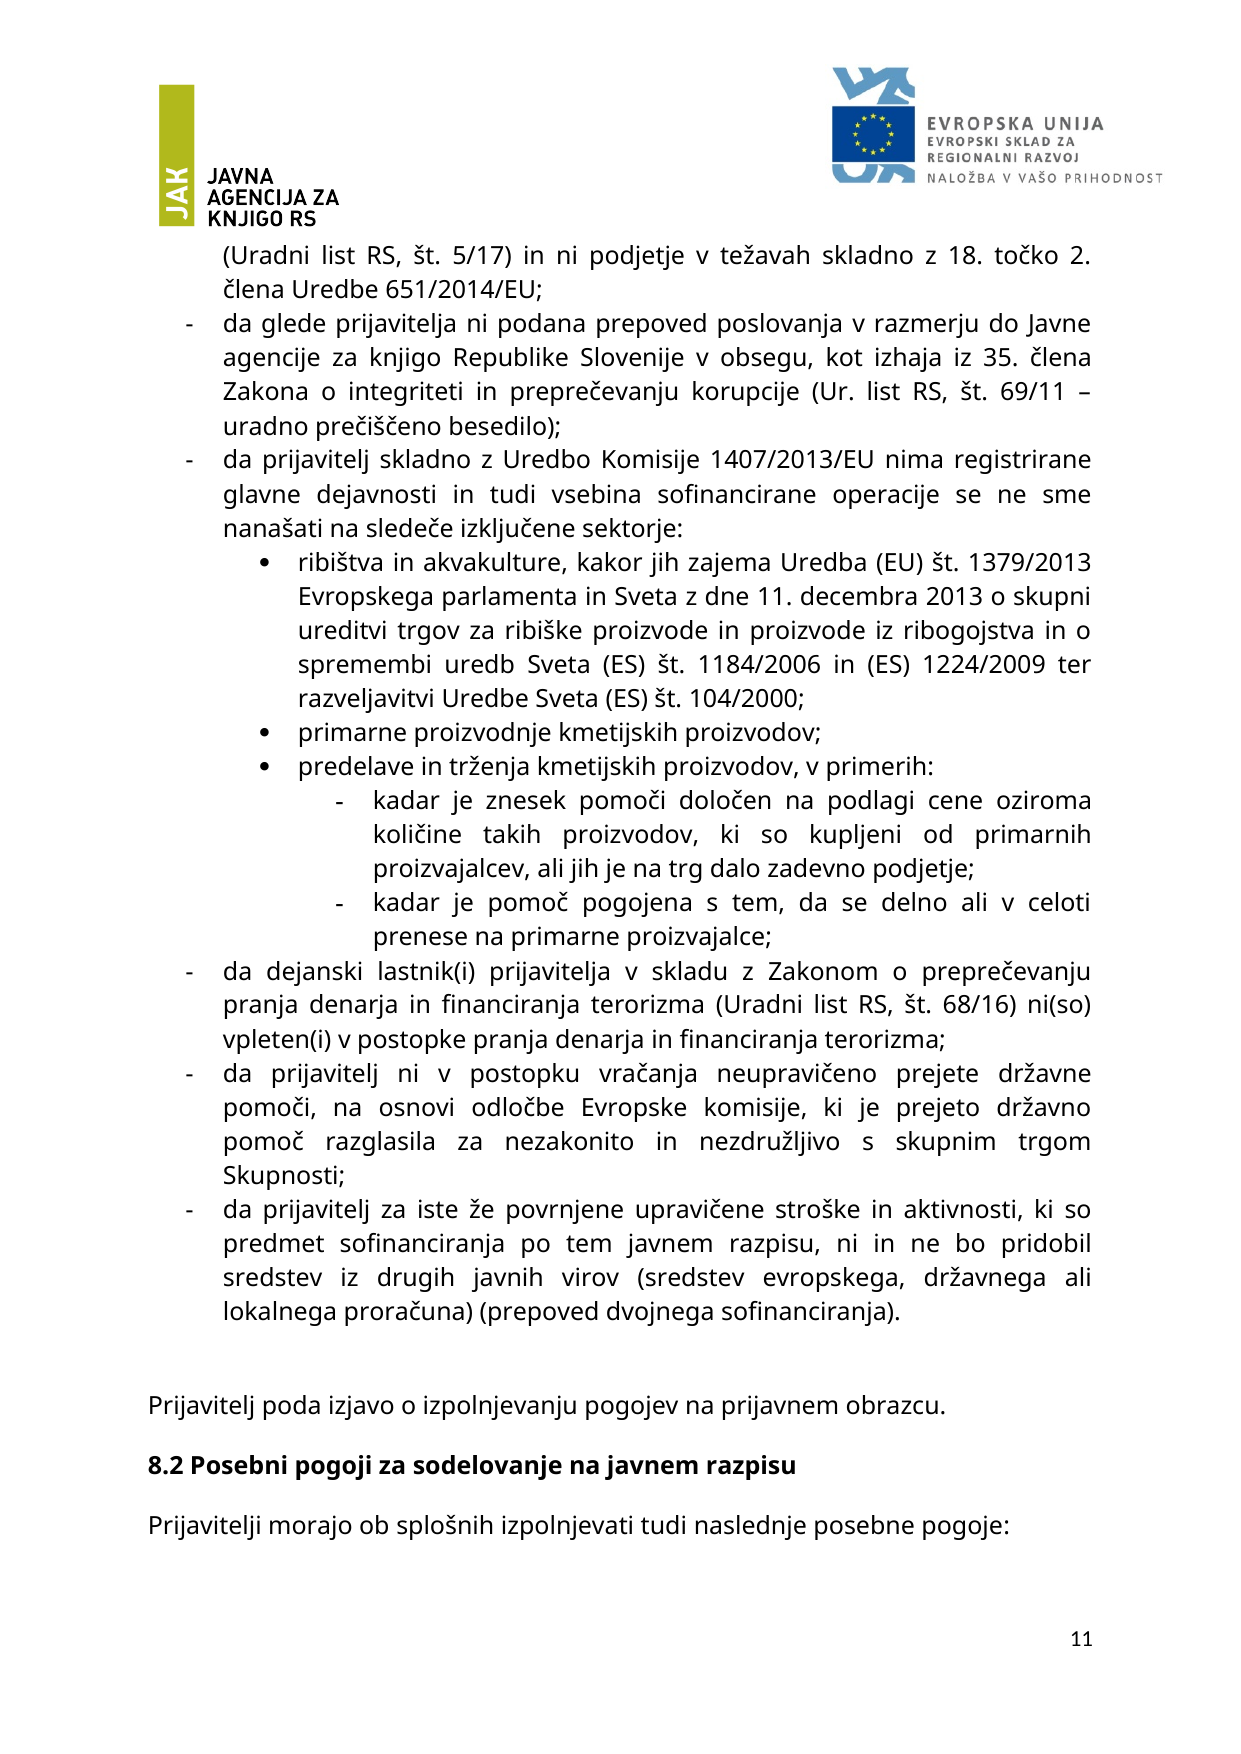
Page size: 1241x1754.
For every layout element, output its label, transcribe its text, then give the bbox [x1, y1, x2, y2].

list ribištva in akvakulture, kakor jih zajema Uredba (EU) št. 1379/2013 Evropskega parlamenta in Sveta z dne 11. decembra 2013 o skupni ureditvi trgov za ribiške proizvode in proizvode iz ribogojstva in o spremembi uredb Sveta (ES) št. 1184/2006 in (ES) 1224/2009 ter razveljavitvi Uredbe Sveta (ES) št. 104/2000; [260, 544, 1093, 715]
text 8.2 Posebni pogoji za sodelovanje na javnem razpisu [148, 1448, 1093, 1482]
text Prijavitelji morajo ob splošnih izpolnjevati tudi naslednje posebne pogoje: [148, 1508, 1096, 1542]
list da prijavitelj za iste že povrnjene upravičene stroške in aktivnosti, ki so predmet sofinanciranja po tem javnem razpisu, ni in ne bo pridobil sredstev iz drugih javnih virov (sredstev evropskega, državnega ali lokalnega proračuna) (prepoved dvojnega sofinanciranja). [185, 1192, 1093, 1328]
list predelave in trženja kmetijskih proizvodov, v primerih: [260, 749, 1093, 783]
list da prijavitelj skladno z Uredbo Komisije 1407/2013/EU nima registrirane glavne dejavnosti in tudi vsebina sofinancirane operacije se ne sme nanašati na sledeče izključene sektorje: [185, 442, 1093, 544]
picture [147, 73, 351, 238]
picture [825, 64, 1167, 189]
list da prijavitelj ni v postopku vračanja neupravičeno prejete državne pomoči, na osnovi odločbe Evropske komisije, ki je prejeto državno pomoč razglasila za nezakonito in nezdružljivo s skupnim trgom Skupnosti; [185, 1055, 1093, 1192]
text Prijavitelj poda izjavo o izpolnjevanju pogojev na prijavnem obrazcu. [148, 1388, 1093, 1422]
list da dejanski lastnik(i) prijavitelja v skladu z Zakonom o preprečevanju pranja denarja in financiranja terorizma (Uradni list RS, št. 68/16) ni(so) vpleten(i) v postopke pranja denarja in financiranja terorizma; [185, 953, 1093, 1055]
list da glede prijavitelja ni podana prepoved poslovanja v razmerju do Javne agencije za knjigo Republike Slovenije v obsegu, kot izhaja iz 35. člena Zakona o integriteti in preprečevanju korupcije (Ur. list RS, št. 69/11 – uradno prečiščeno besedilo); [185, 306, 1093, 442]
list kadar je znesek pomoči določen na podlagi cene oziroma količine takih proizvodov, ki so kupljeni od primarnih proizvajalcev, ali jih je na trg dalo zadevno podjetje; [335, 783, 1093, 885]
list primarne proizvodnje kmetijskih proizvodov; [260, 715, 1093, 749]
list kadar je pomoč pogojena s tem, da se delno ali v celoti prenese na primarne proizvajalce; [335, 885, 1093, 953]
